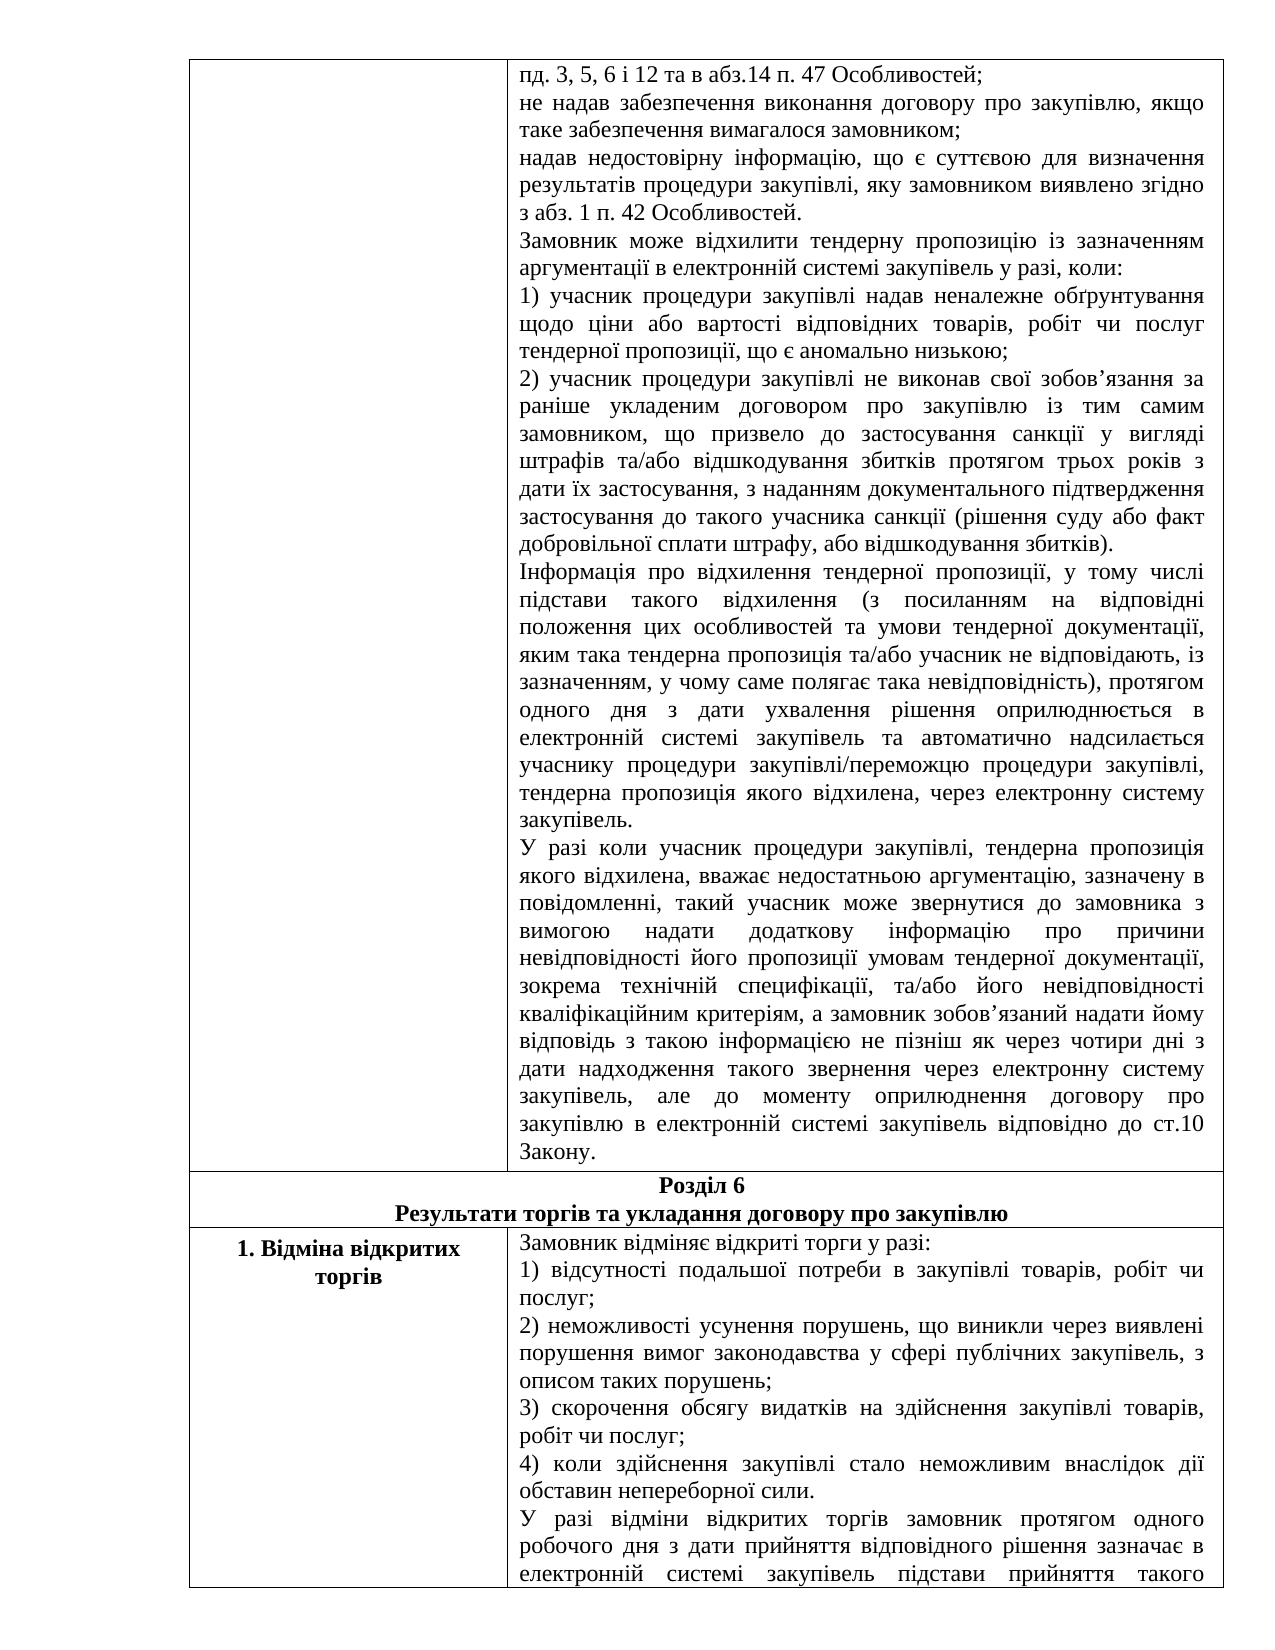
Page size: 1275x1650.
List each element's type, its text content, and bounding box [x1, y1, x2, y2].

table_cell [190, 1228, 507, 1587]
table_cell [508, 1228, 1223, 1587]
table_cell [190, 60, 507, 1171]
table_cell Розділ 6 Результати торгів та укладання договору про закупівлю [190, 1172, 1223, 1227]
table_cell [508, 60, 1223, 1171]
